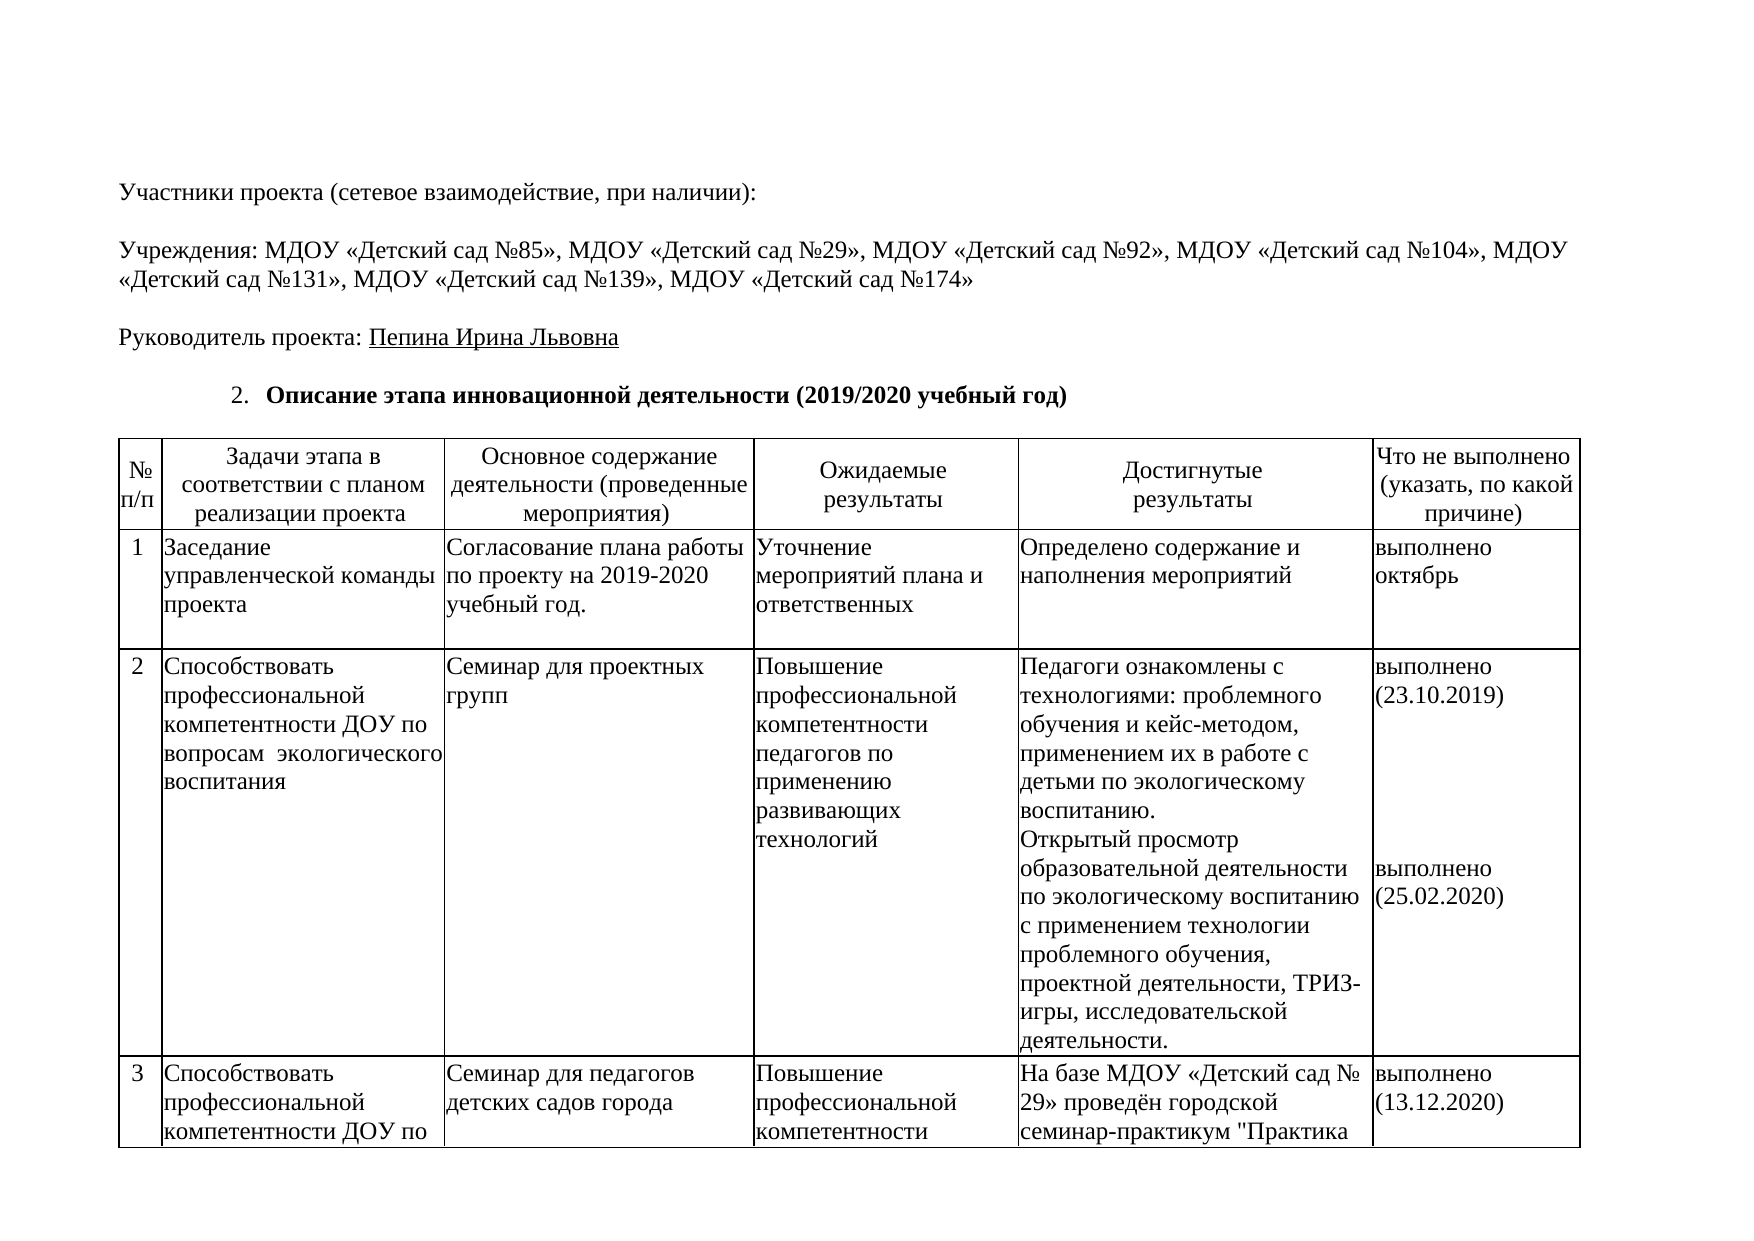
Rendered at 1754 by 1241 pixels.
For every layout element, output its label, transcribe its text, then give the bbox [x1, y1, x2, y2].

table_header Основное содержание деятельности (проведенные мероприятия) [445, 439, 753, 528]
table_cell 3 [120, 1057, 161, 1146]
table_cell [755, 1057, 1018, 1146]
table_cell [445, 1057, 753, 1146]
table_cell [1374, 1057, 1579, 1146]
table_cell 2 [120, 650, 161, 1055]
table_cell Определено содержание и наполнения мероприятий [1019, 530, 1372, 648]
table_cell выполнено (23.10.2019) выполнено (25.02.2020) [1374, 650, 1579, 1055]
table_cell выполнено октябрь [1374, 530, 1579, 648]
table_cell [163, 1057, 444, 1146]
table_header Ожидаемые результаты [755, 439, 1018, 528]
table_cell 1 [120, 530, 161, 648]
table_cell Семинар для проектных групп [445, 650, 753, 1055]
table_header № п/п [120, 439, 161, 528]
text Участники проекта (сетевое взаимодействие, при наличии): [118, 177, 1636, 206]
text Учреждения: МДОУ «Детский сад №85», МДОУ «Детский сад №29», МДОУ «Детский сад №92», МДОУ «Детский сад №104», МДОУ «Детский сад №131», МДОУ «Детский сад №139», МДОУ «Детский сад №174» [118, 235, 1636, 293]
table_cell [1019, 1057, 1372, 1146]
table_cell Заседание управленческой команды проекта [163, 530, 444, 648]
list Описание этапа инновационной деятельности (2019/2020 учебный год) [231, 380, 1636, 408]
table_cell Уточнение мероприятий плана и ответственных [755, 530, 1018, 648]
table_header Что не выполнено (указать, по какой причине) [1374, 439, 1579, 528]
table_cell Способствовать профессиональной компетентности ДОУ по вопросам экологического воспитания [163, 650, 444, 1055]
text Руководитель проекта: Пепина Ирина Львовна [118, 322, 1636, 351]
table_cell Повышение профессиональной компетентности педагогов по применению развивающих технологий [755, 650, 1018, 1055]
table_cell Педагоги ознакомлены с технологиями: проблемного обучения и кейс-методом, применением их в работе с детьми по экологическому воспитанию. Открытый просмотр образовательной деятельности по экологическому воспитанию с применением технологии проблемного обучения, проектной деятельности, ТРИЗ-игры, исследовательской деятельности. [1019, 650, 1372, 1055]
table_cell Согласование плана работы по проекту на 2019-2020 учебный год. [445, 530, 753, 648]
table_header Задачи этапа в соответствии с планом реализации проекта [163, 439, 444, 528]
table_header Достигнутые результаты [1019, 439, 1372, 528]
